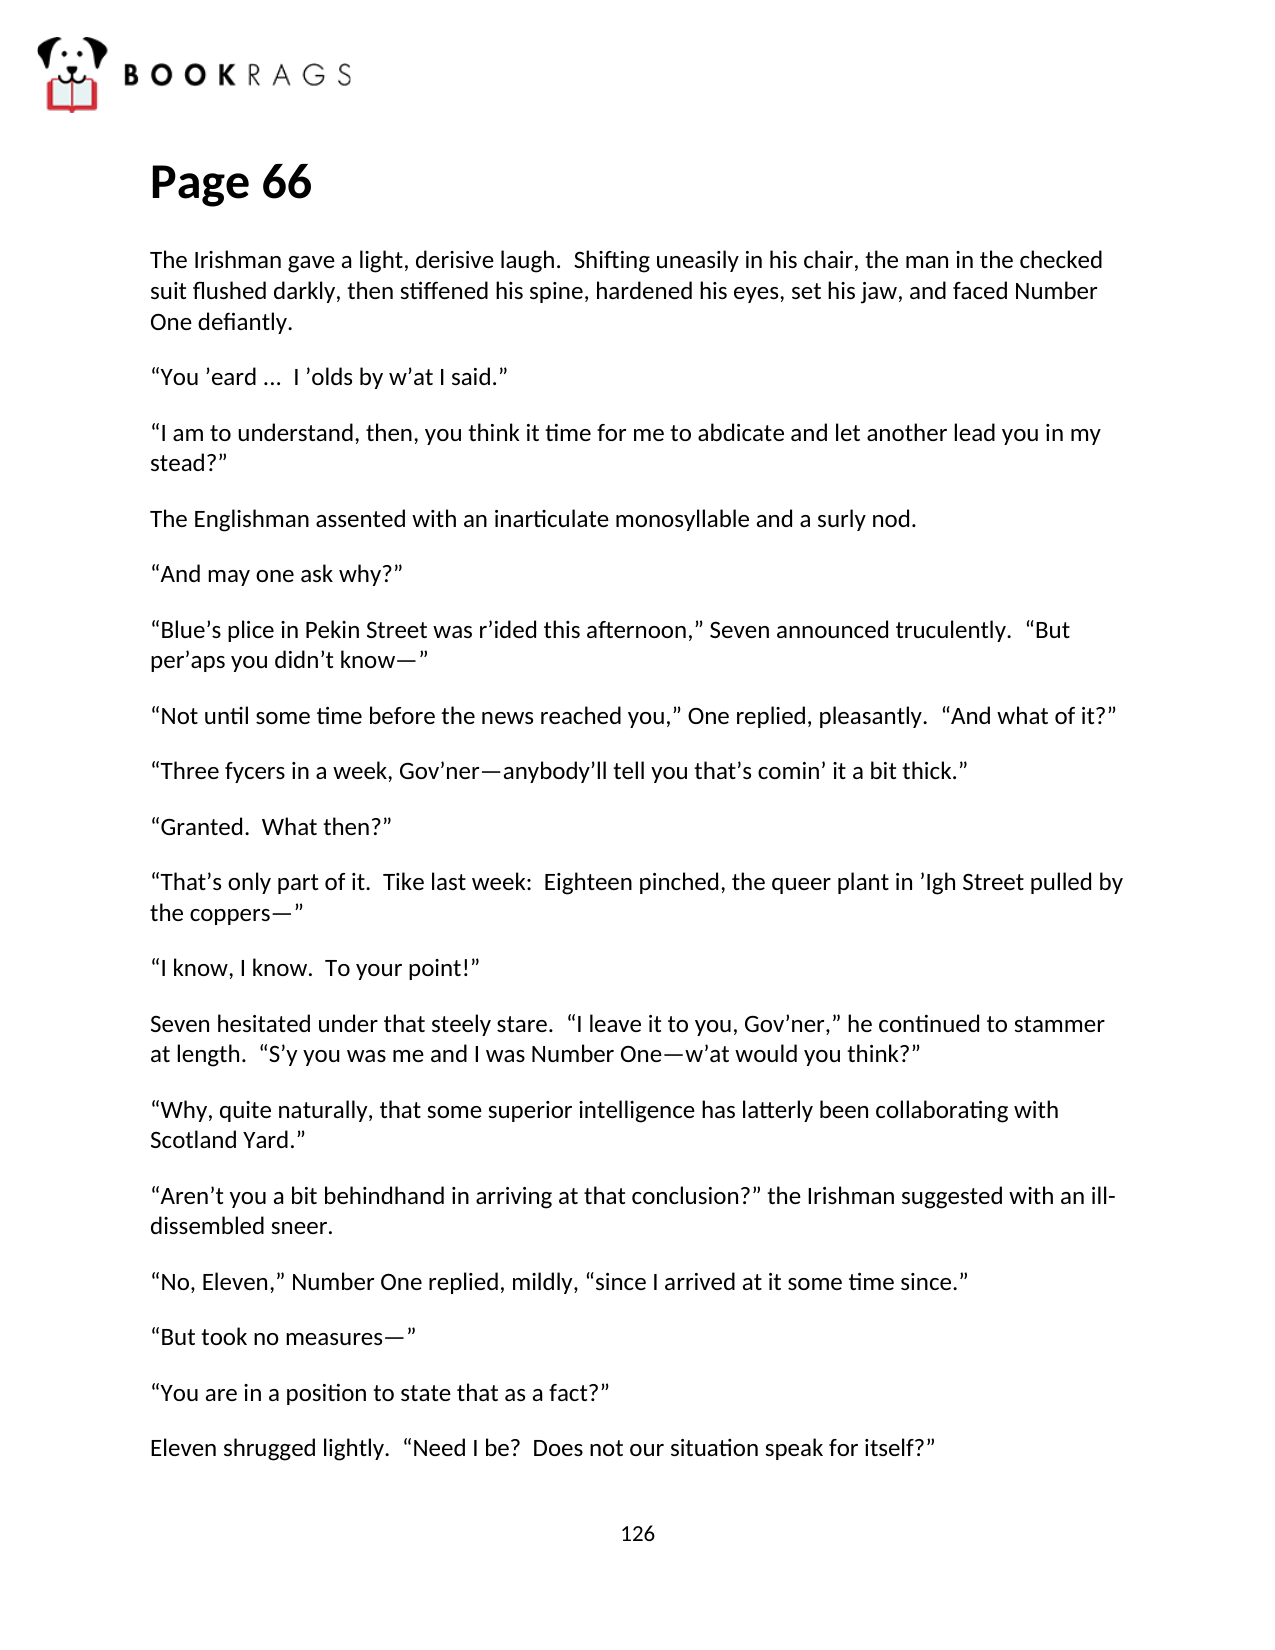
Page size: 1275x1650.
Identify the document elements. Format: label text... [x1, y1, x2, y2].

text The Irishman gave a light, derisive laugh. Shifting uneasily in his chair, the man in the checked suit flushed darkly, then stiffened his spine, hardened his eyes, set his jaw, and faced Number One defiantly. [150, 244, 1125, 336]
text “That’s only part of it. Tike last week: Eighteen pinched, the queer plant in ’Igh Street pulled by the coppers—­” [150, 866, 1125, 927]
text “I am to understand, then, you think it time for me to abdicate and let another lead you in my stead?” [150, 417, 1125, 478]
text “I know, I know. To your point!” [150, 952, 1125, 983]
picture [37, 37, 351, 113]
text “Three fycers in a week, Gov’ner—­anybody’ll tell you that’s comin’ it a bit thick.” [150, 755, 1125, 786]
text “Aren’t you a bit behindhand in arriving at that conclusion?” the Irishman suggested with an ill-dissembled sneer. [150, 1180, 1125, 1241]
text “Not until some time before the news reached you,” One replied, pleasantly. “And what of it?” [150, 700, 1125, 730]
text “And may one ask why?” [150, 558, 1125, 589]
text Seven hesitated under that steely stare. “I leave it to you, Gov’ner,” he continued to stammer at length. “S’y you was me and I was Number One—­w’at would you think?” [150, 1008, 1125, 1069]
text “But took no measures—­” [150, 1322, 1125, 1352]
text “You are in a position to state that as a fact?” [150, 1377, 1125, 1408]
text “Blue’s plice in Pekin Street was r’ided this afternoon,” Seven announced truculently. “But per’aps you didn’t know—­” [150, 614, 1125, 675]
text The Englishman assented with an inarticulate monosyllable and a surly nod. [150, 503, 1125, 533]
text “No, Eleven,” Number One replied, mildly, “since I arrived at it some time since.” [150, 1266, 1125, 1297]
text Page 66 [150, 150, 1125, 211]
text “You ’eard ... I ’olds by w’at I said.” [150, 361, 1125, 392]
text Eleven shrugged lightly. “Need I be? Does not our situation speak for itself?” [150, 1433, 1125, 1463]
text “Why, quite naturally, that some superior intelligence has latterly been collaborating with Scotland Yard.” [150, 1094, 1125, 1155]
text “Granted. What then?” [150, 811, 1125, 841]
